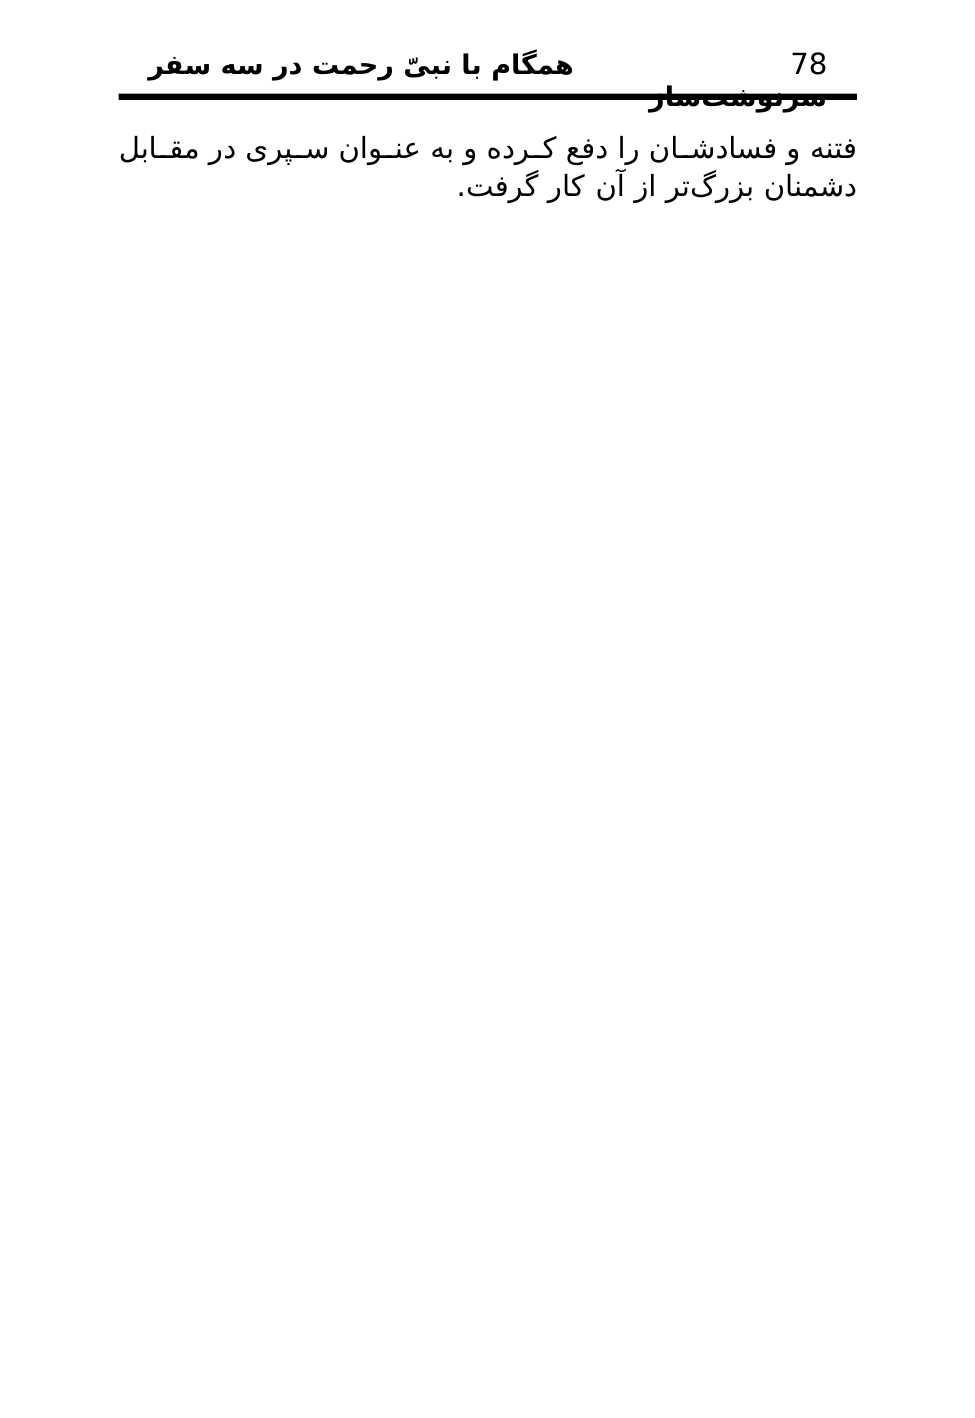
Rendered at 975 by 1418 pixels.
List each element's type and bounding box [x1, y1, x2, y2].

text [118, 132, 857, 204]
